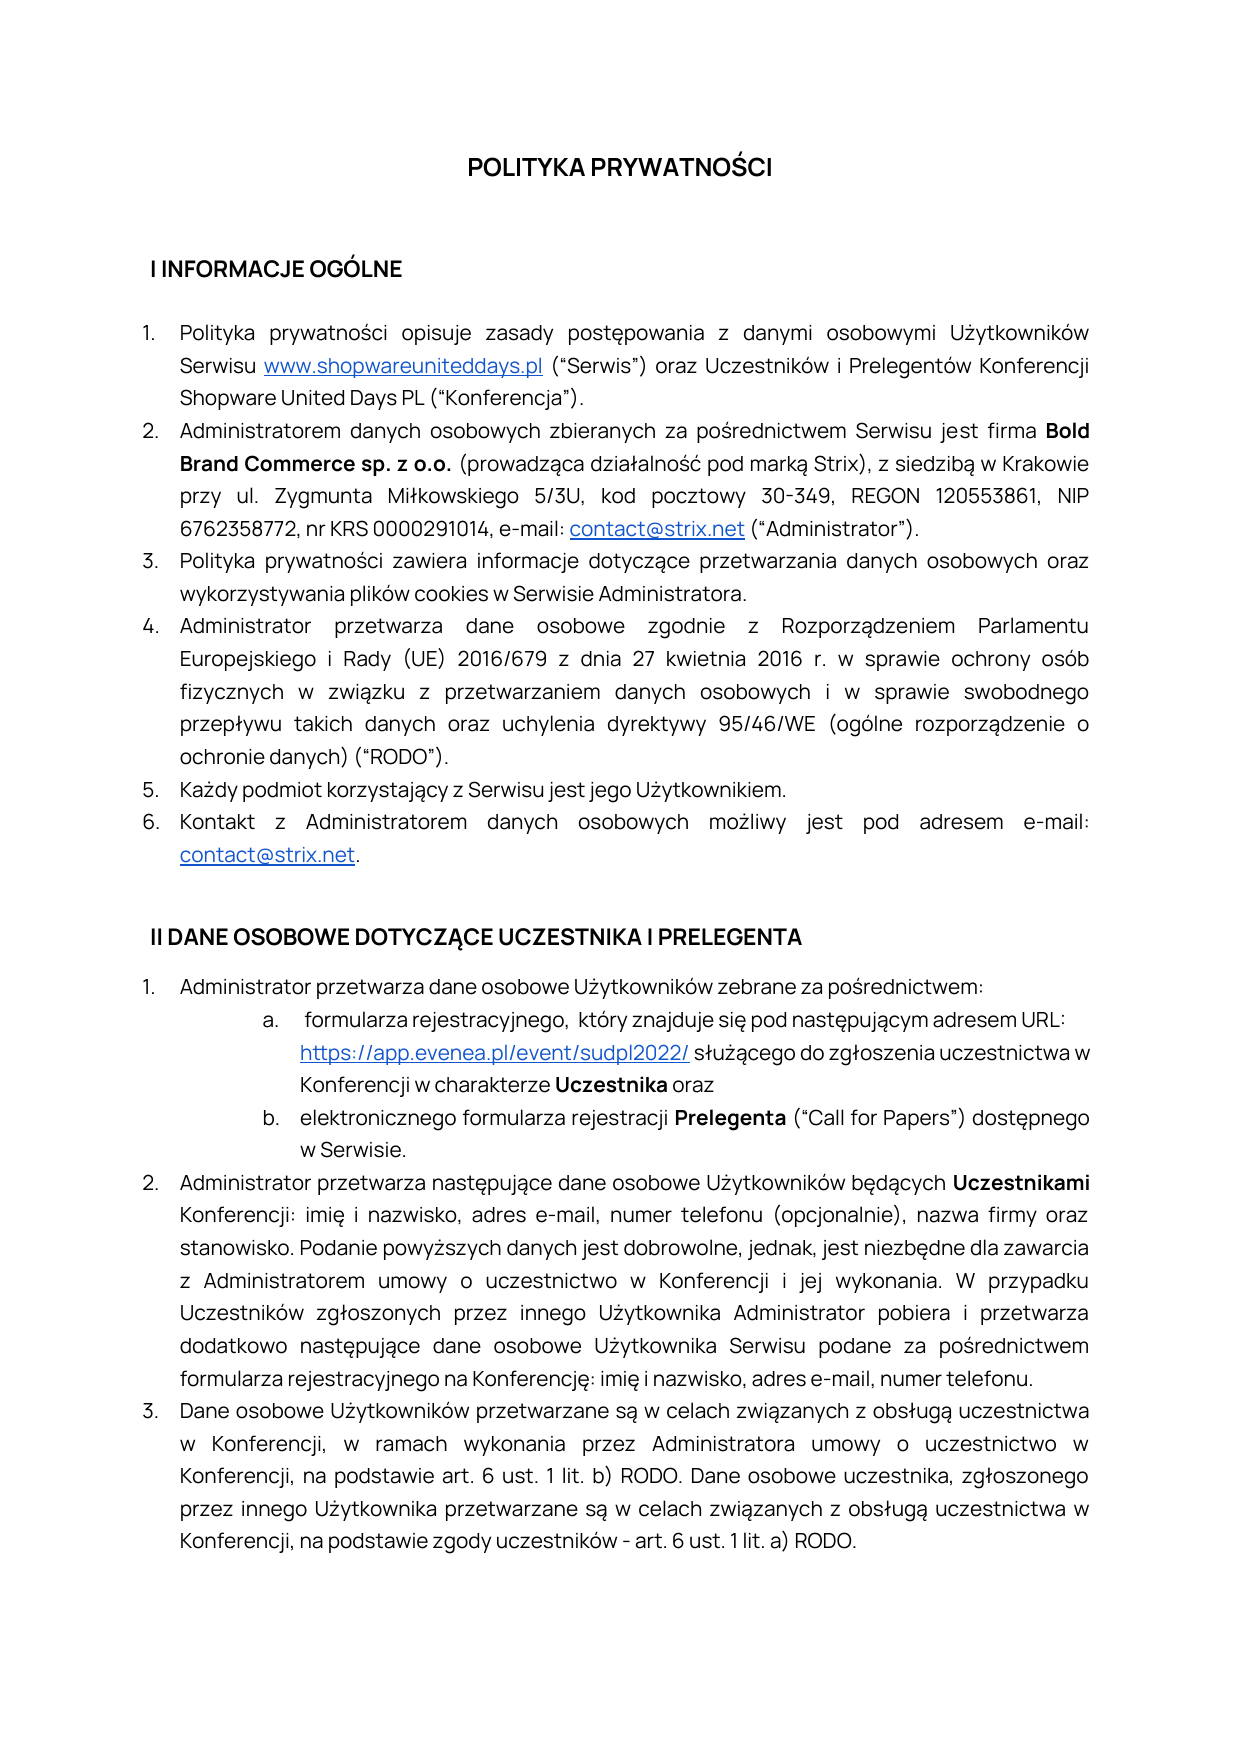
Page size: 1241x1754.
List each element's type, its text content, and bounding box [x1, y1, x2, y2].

list Dane osobowe Użytkowników przetwarzane są w celach związanych z obsługą uczestnictwa w Konferencji, w ramach wykonania przez Administratora umowy o uczestnictwo w Konferencji, na podstawie art. 6 ust. 1 lit. b) RODO. Dane osobowe uczestnika, zgłoszonego przez innego Użytkownika przetwarzane są w celach związanych z obsługą uczestnictwa w Konferencji, na podstawie zgody uczestników - art. 6 ust. 1 lit. a) RODO. [142, 1396, 1090, 1555]
subtitle I INFORMACJE OGÓLNE [150, 253, 1090, 284]
list elektronicznego formularza rejestracji Prelegenta (“Call for Papers”) dostępnego w Serwisie. [262, 1103, 1090, 1164]
list Polityka prywatności opisuje zasady postępowania z danymi osobowymi Użytkowników Serwisu www.shopwareuniteddays.pl (“Serwis”) oraz Uczestników i Prelegentów Konferencji Shopware United Days PL (“Konferencja”). [142, 318, 1090, 412]
title POLITYKA PRYWATNOŚCI [150, 150, 1090, 184]
list Każdy podmiot korzystający z Serwisu jest jego Użytkownikiem. [142, 775, 1090, 803]
list formularza rejestracyjnego, który znajduje się pod następującym adresem URL: https://app.evenea.pl/event/sudpl2022/ służącego do zgłoszenia uczestnictwa w Konferencji w charakterze Uczestnika oraz [262, 1005, 1091, 1099]
list Administrator przetwarza dane osobowe zgodnie z Rozporządzeniem Parlamentu Europejskiego i Rady (UE) 2016/679 z dnia 27 kwietnia 2016 r. w sprawie ochrony osób fizycznych w związku z przetwarzaniem danych osobowych i w sprawie swobodnego przepływu takich danych oraz uchylenia dyrektywy 95/46/WE (ogólne rozporządzenie o ochronie danych) (“RODO”). [142, 612, 1090, 771]
list Polityka prywatności zawiera informacje dotyczące przetwarzania danych osobowych oraz wykorzystywania plików cookies w Serwisie Administratora. [142, 547, 1090, 608]
list Administratorem danych osobowych zbieranych za pośrednictwem Serwisu jest firma Bold Brand Commerce sp. z o.o. (prowadząca działalność pod marką Strix), z siedzibą w Krakowie przy ul. Zygmunta Miłkowskiego 5/3U, kod pocztowy 30-349, REGON 120553861, NIP 6762358772, nr KRS 0000291014, e-mail: contact@strix.net (“Administrator”). [142, 416, 1090, 542]
subtitle II DANE OSOBOWE DOTYCZĄCE UCZESTNIKA I PRELEGENTA [150, 921, 1090, 952]
list Administrator przetwarza następujące dane osobowe Użytkowników będących Uczestnikami Konferencji: imię i nazwisko, adres e-mail, numer telefonu (opcjonalnie), nazwa firmy oraz stanowisko. Podanie powyższych danych jest dobrowolne, jednak, jest niezbędne dla zawarcia z Administratorem umowy o uczestnictwo w Konferencji i jej wykonania. W przypadku Uczestników zgłoszonych przez innego Użytkownika Administrator pobiera i przetwarza dodatkowo następujące dane osobowe Użytkownika Serwisu podane za pośrednictwem formularza rejestracyjnego na Konferencję: imię i nazwisko, adres e-mail, numer telefonu. [142, 1168, 1090, 1392]
list Kontakt z Administratorem danych osobowych możliwy jest pod adresem e-mail: contact@strix.net. [142, 807, 1090, 868]
list Administrator przetwarza dane osobowe Użytkowników zebrane za pośrednictwem: [142, 972, 1090, 1001]
